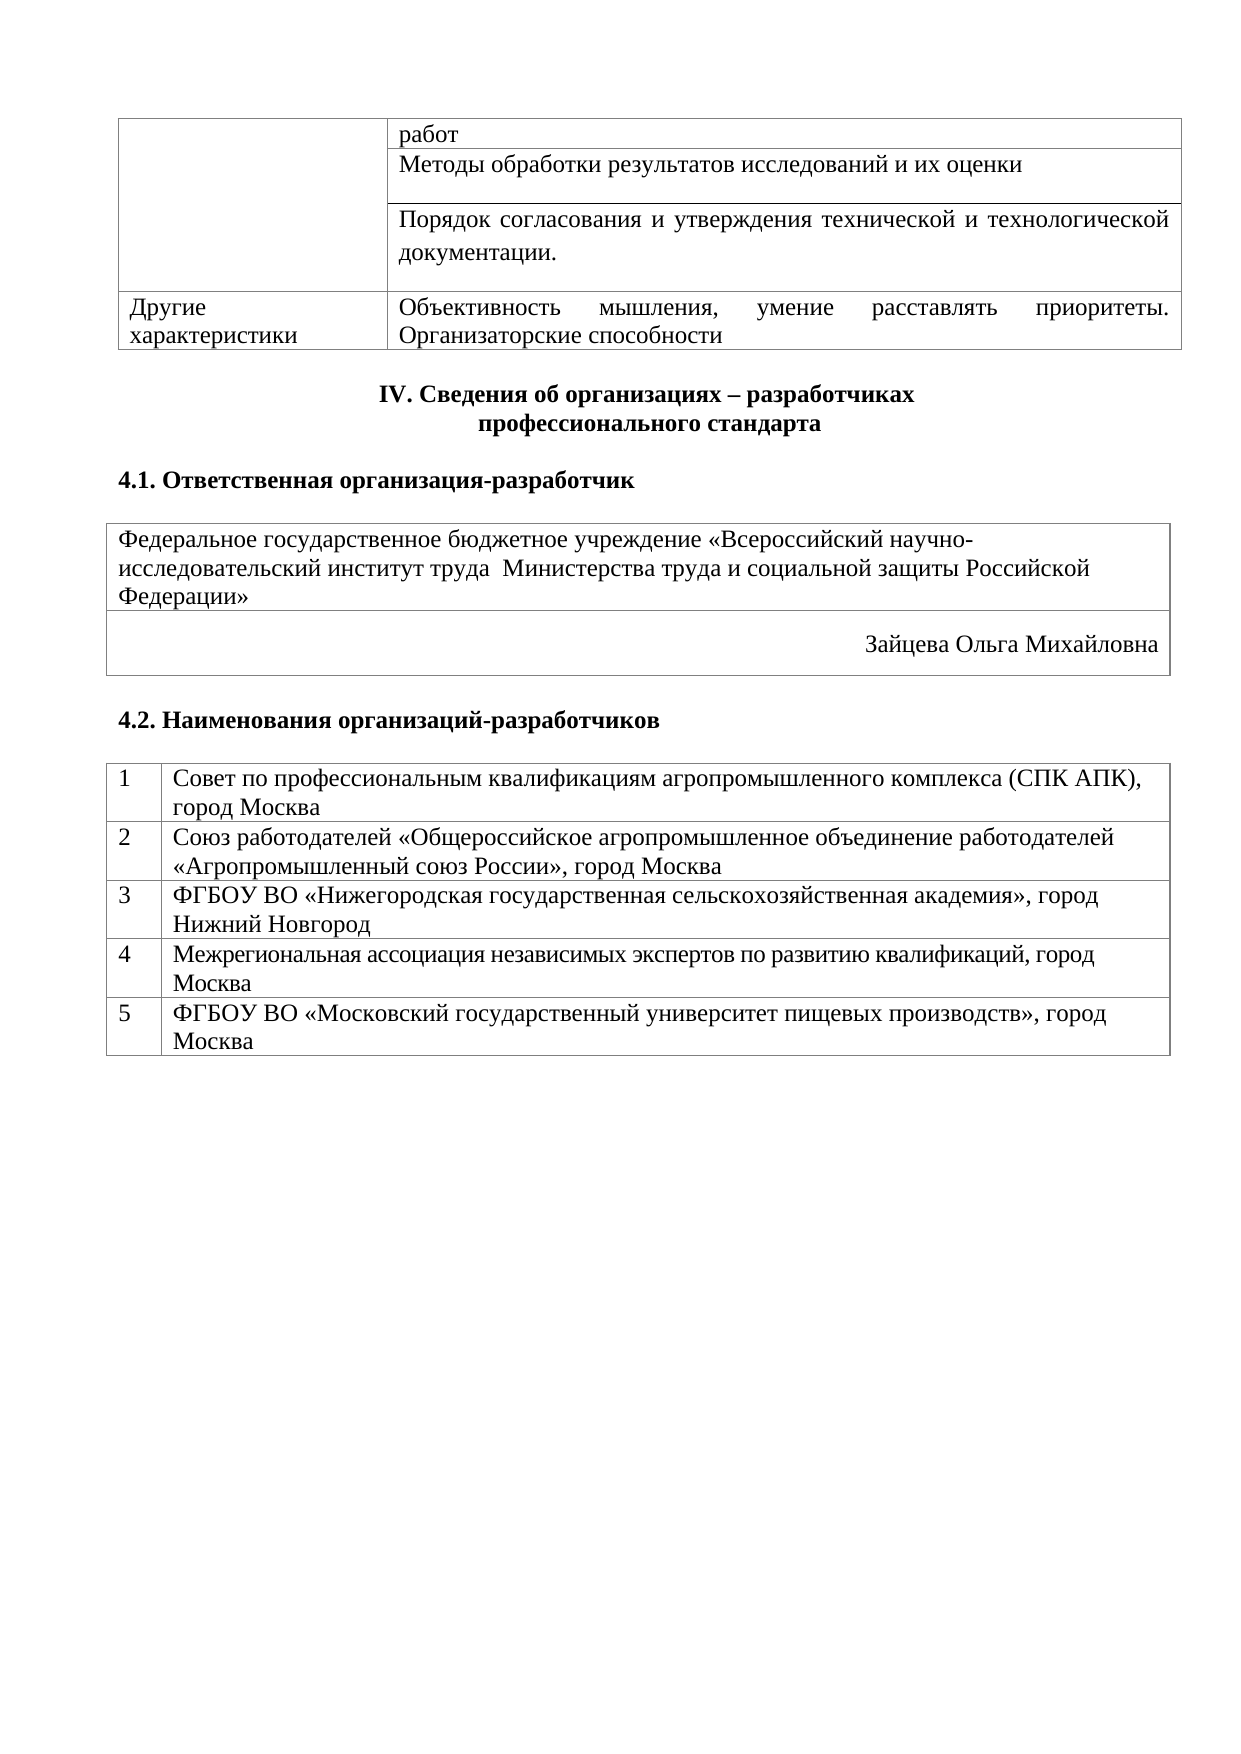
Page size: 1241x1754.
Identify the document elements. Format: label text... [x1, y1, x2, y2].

table_cell Союз работодателей «Общероссийское агропромышленное объединение работодателей «Агропромышленный союз России», город Москва [162, 822, 1169, 879]
table_cell Методы обработки результатов исследований и их оценки [388, 149, 1181, 203]
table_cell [388, 119, 1181, 148]
table_cell 2 [107, 822, 161, 879]
subtitle 4.1. Ответственная организация-разработчик [118, 465, 1181, 494]
table_cell 3 [107, 881, 161, 938]
text 4.2. Наименования организаций-разработчиков [118, 705, 1181, 734]
table_cell 4 [107, 939, 161, 997]
table_cell Другие характеристики [119, 292, 387, 349]
table_header Федеральное государственное бюджетное учреждение «Всероссийский научно-исследовательский институт труда Министерства труда и социальной защиты Российской Федерации» [107, 524, 1169, 610]
table_cell Межрегиональная ассоциация независимых экспертов по развитию квалификаций, город Москва [162, 939, 1169, 997]
table_cell ФГБОУ ВО «Московский государственный университет пищевых производств», город Москва [162, 998, 1169, 1055]
table_cell Объективность мышления, умение расставлять приоритеты. Организаторские способности [388, 292, 1181, 349]
table_cell Зайцева Ольга Михайловна [107, 611, 1169, 675]
table_cell Порядок согласования и утверждения технической и технологической документации. [388, 204, 1181, 291]
text IV. Сведения об организациях – разработчиках профессионального стандарта [118, 379, 1181, 437]
table_header 1 [107, 764, 161, 821]
table_cell ФГБОУ ВО «Нижегородская государственная сельскохозяйственная академия», город Нижний Новгород [162, 881, 1169, 938]
table_header Совет по профессиональным квалификациям агропромышленного комплекса (СПК АПК), город Москва [162, 764, 1169, 821]
table_cell 5 [107, 998, 161, 1055]
